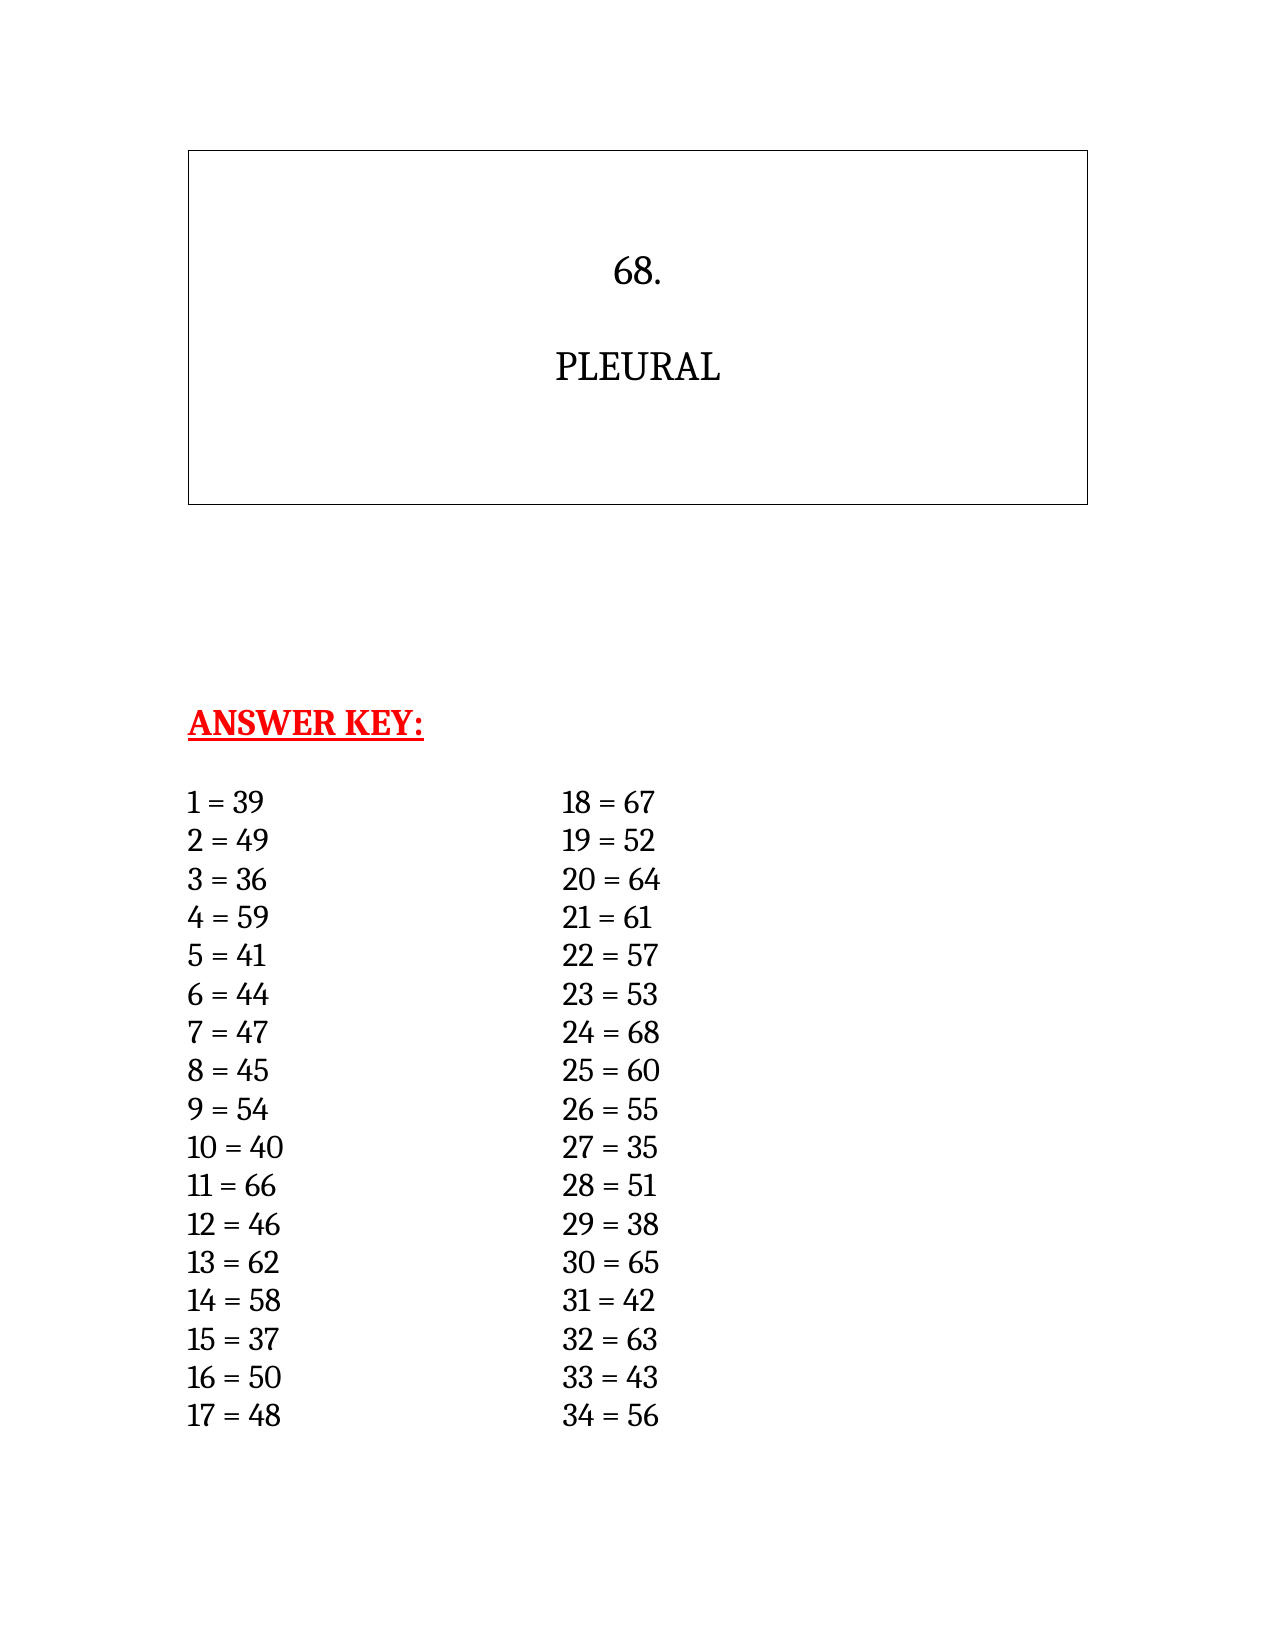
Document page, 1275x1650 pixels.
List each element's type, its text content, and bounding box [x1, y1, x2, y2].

text 8 = 45 25 = 60 [187, 1052, 1087, 1090]
text 16 = 50 33 = 43 [187, 1358, 1087, 1397]
text 7 = 47 24 = 68 [187, 1013, 1087, 1052]
text 17 = 48 34 = 56 [187, 1397, 1087, 1435]
text 13 = 62 30 = 65 [187, 1243, 1087, 1282]
text 9 = 54 26 = 55 [187, 1090, 1087, 1128]
text ANSWER KEY: [187, 702, 1087, 745]
text 6 = 44 23 = 53 [187, 975, 1087, 1013]
text 12 = 46 29 = 38 [187, 1205, 1087, 1243]
text 15 = 37 32 = 63 [187, 1320, 1087, 1358]
text 1 = 39 18 = 67 [187, 783, 1087, 822]
text 4 = 59 21 = 61 [187, 898, 1087, 937]
text 3 = 36 20 = 64 [187, 860, 1087, 898]
text 11 = 66 28 = 51 [187, 1167, 1087, 1205]
text 10 = 40 27 = 35 [187, 1128, 1087, 1167]
text 14 = 58 31 = 42 [187, 1282, 1087, 1320]
text 5 = 41 22 = 57 [187, 937, 1087, 975]
table_header 68. PLEURAL [189, 151, 1087, 504]
text 2 = 49 19 = 52 [187, 822, 1087, 860]
